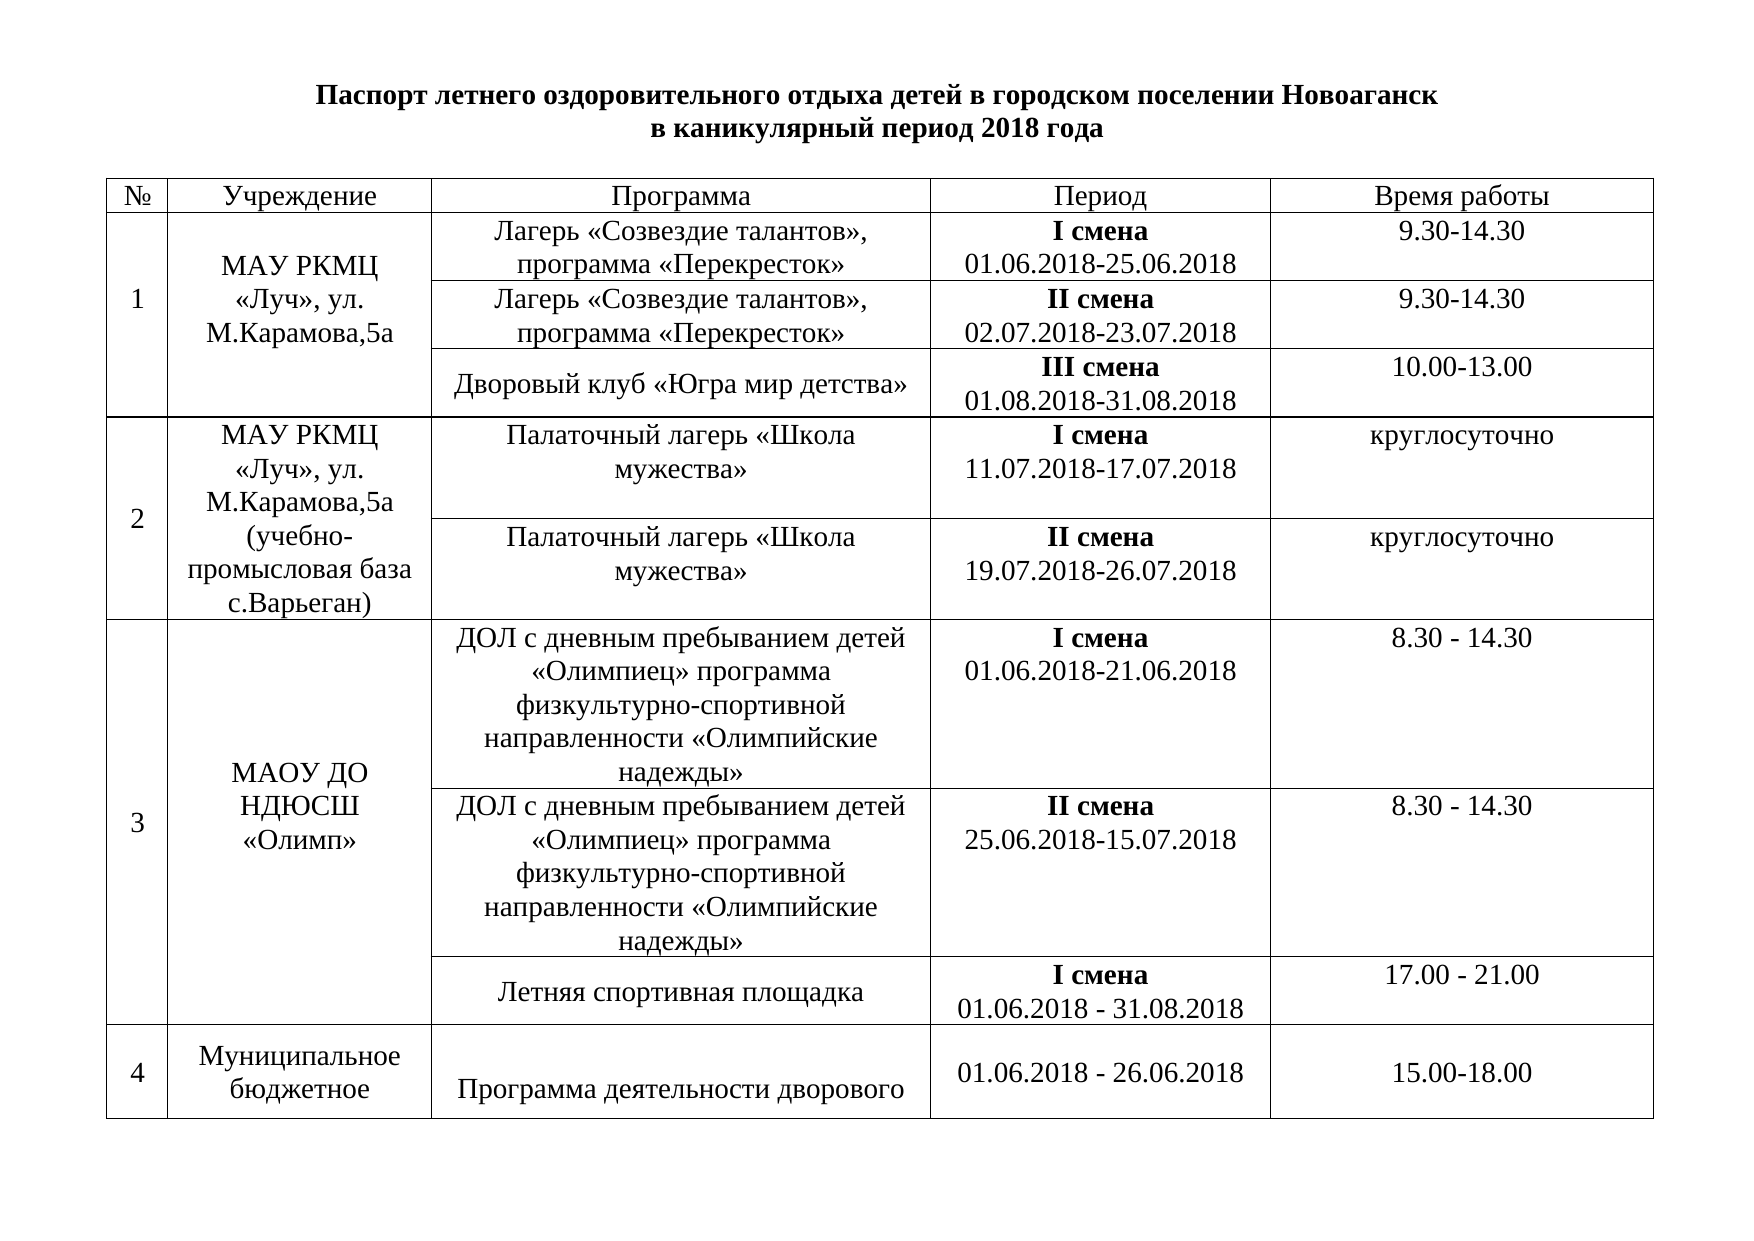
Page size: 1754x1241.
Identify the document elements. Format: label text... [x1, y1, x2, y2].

table_header Программа [432, 179, 930, 212]
table_cell I смена 11.07.2018-17.07.2018 [931, 418, 1270, 518]
table_cell 2 [107, 418, 167, 619]
table_cell 4 [107, 1025, 167, 1118]
table_cell I смена 01.06.2018-21.06.2018 [931, 620, 1270, 787]
table_cell III смена 01.08.2018-31.08.2018 [931, 349, 1270, 416]
table_cell 01.06.2018 - 26.06.2018 [931, 1025, 1270, 1118]
table_cell 10.00-13.00 [1271, 349, 1653, 416]
table_cell Дворовый клуб «Югра мир детства» [432, 349, 930, 416]
table_cell МАУ РКМЦ «Луч», ул. М.Карамова,5а [168, 213, 431, 416]
table_cell круглосуточно [1271, 418, 1653, 518]
table_header № [107, 179, 167, 212]
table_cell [432, 1025, 930, 1118]
table_cell 3 [107, 620, 167, 1024]
text в каникулярный период 2018 года [118, 110, 1636, 144]
table_cell ДОЛ с дневным пребыванием детей «Олимпиец» программа физкультурно-спортивной направленности «Олимпийские надежды» [432, 620, 930, 787]
table_cell I смена 01.06.2018 - 31.08.2018 [931, 957, 1270, 1024]
table_cell Палаточный лагерь «Школа мужества» [432, 418, 930, 518]
text Паспорт летнего оздоровительного отдыха детей в городском поселении Новоаганск [118, 77, 1636, 110]
table_cell 8.30 - 14.30 [1271, 620, 1653, 787]
table_cell Палаточный лагерь «Школа мужества» [432, 519, 930, 619]
table_header Период [931, 179, 1270, 212]
table_cell 8.30 - 14.30 [1271, 789, 1653, 956]
table_cell 15.00-18.00 [1271, 1025, 1653, 1118]
table_cell Лагерь «Созвездие талантов», программа «Перекресток» [432, 281, 930, 348]
table_cell МАОУ ДО НДЮСШ «Олимп» [168, 620, 431, 1024]
table_cell 9.30-14.30 [1271, 281, 1653, 348]
table_cell круглосуточно [1271, 519, 1653, 619]
table_cell 9.30-14.30 [1271, 213, 1653, 280]
table_cell 1 [107, 213, 167, 416]
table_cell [168, 1025, 431, 1118]
table_cell ДОЛ с дневным пребыванием детей «Олимпиец» программа физкультурно-спортивной направленности «Олимпийские надежды» [432, 789, 930, 956]
table_cell 17.00 - 21.00 [1271, 957, 1653, 1024]
table_cell Лагерь «Созвездие талантов», программа «Перекресток» [432, 213, 930, 280]
table_cell МАУ РКМЦ «Луч», ул. М.Карамова,5а (учебно-промысловая база с.Варьеган) [168, 418, 431, 619]
table_header Учреждение [168, 179, 431, 212]
table_header Время работы [1271, 179, 1653, 212]
table_cell II смена 25.06.2018-15.07.2018 [931, 789, 1270, 956]
table_cell II смена 02.07.2018-23.07.2018 [931, 281, 1270, 348]
table_cell Летняя спортивная площадка [432, 957, 930, 1024]
table_cell I смена 01.06.2018-25.06.2018 [931, 213, 1270, 280]
table_cell II смена 19.07.2018-26.07.2018 [931, 519, 1270, 619]
